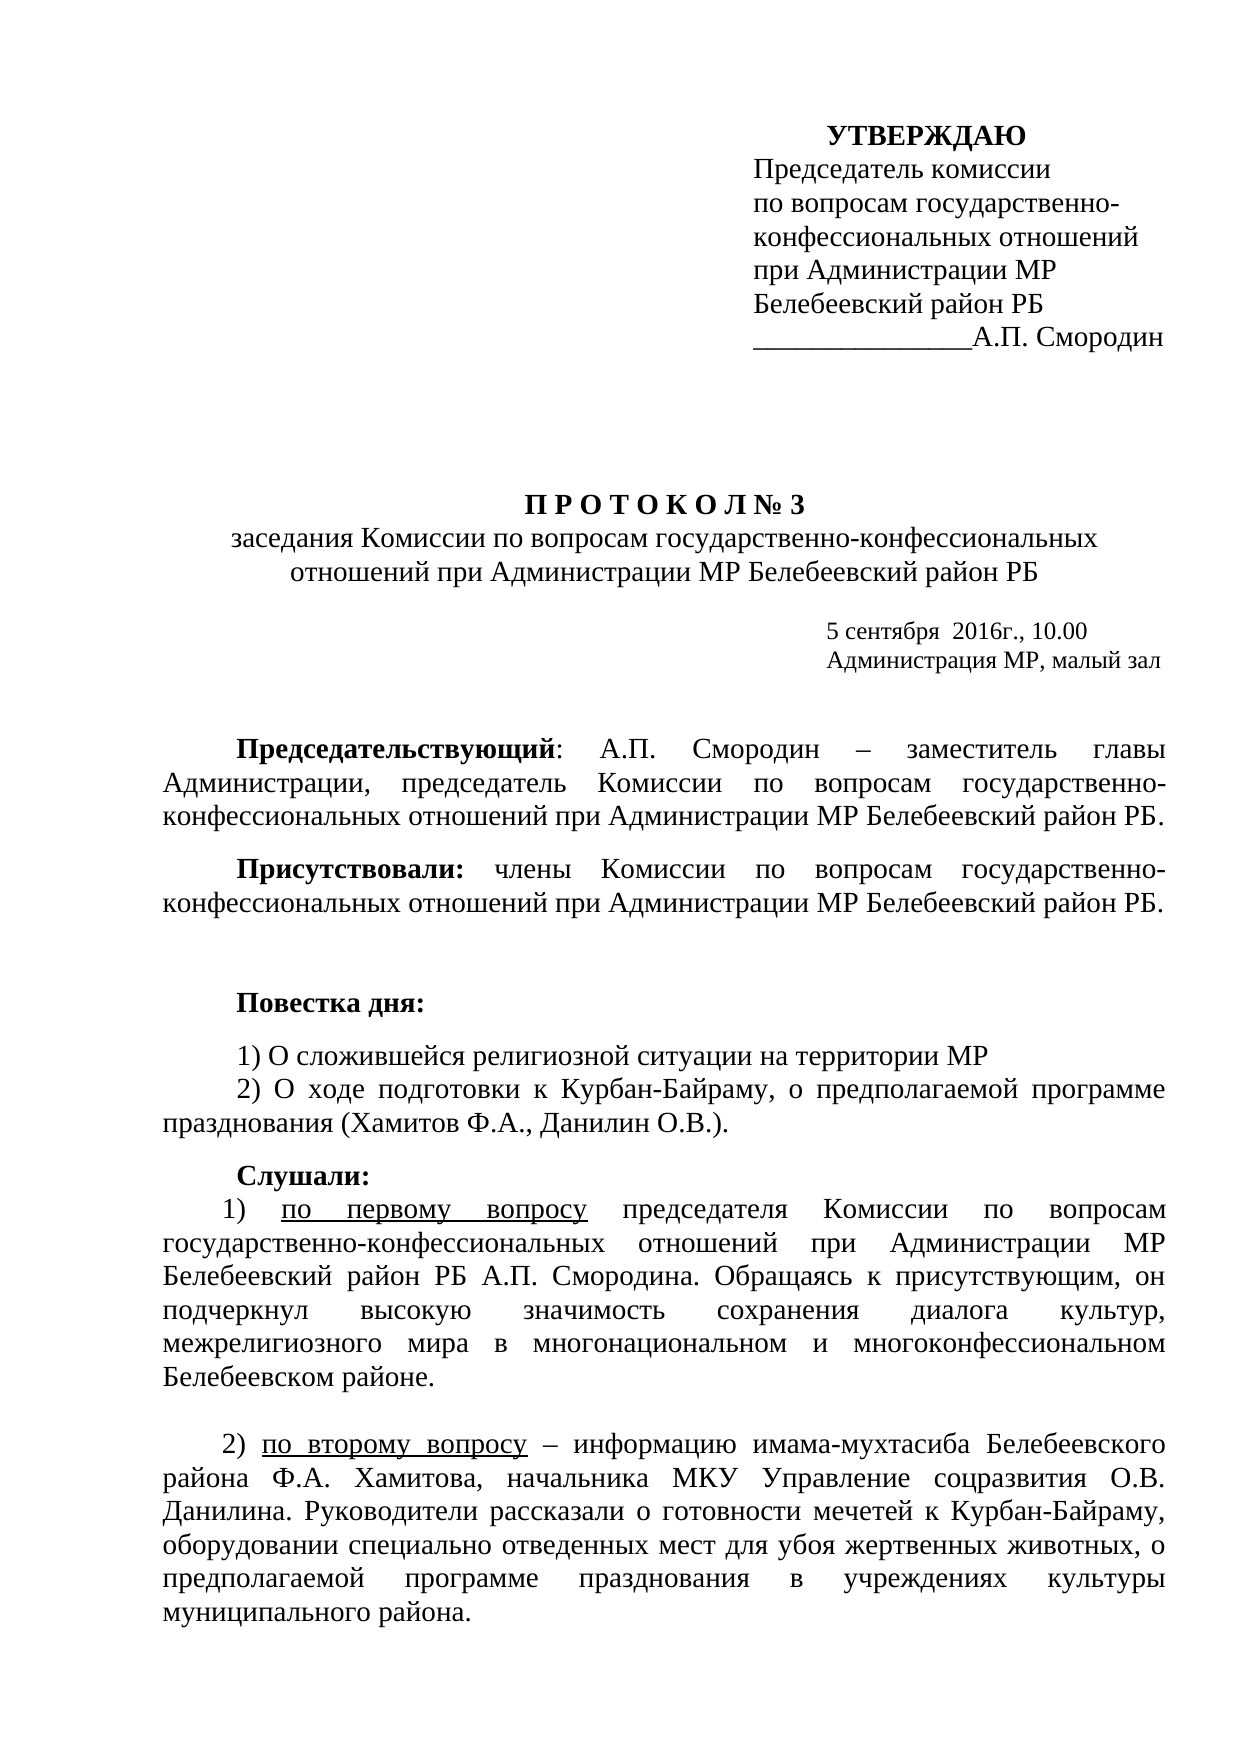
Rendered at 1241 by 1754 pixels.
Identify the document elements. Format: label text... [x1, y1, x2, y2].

text Администрация МР, малый зал [162, 645, 1167, 674]
text заседания Комиссии по вопросам государственно-конфессиональных отношений при Администрации МР Белебеевский район РБ [162, 521, 1167, 588]
text _______________А.П. Смородин [753, 319, 1167, 353]
text 1) О сложившейся религиозной ситуации на территории МР [162, 1038, 1167, 1072]
text по вопросам государственно-конфессиональных отношений при Администрации МР Белебеевский район РБ [753, 185, 1167, 319]
text 1) по первому вопросу председателя Комиссии по вопросам государственно-конфессиональных отношений при Администрации МР Белебеевский район РБ А.П. Смородина. Обращаясь к присутствующим, он подчеркнул высокую значимость сохранения диалога культур, межрелигиозного мира в многонациональном и многоконфессиональном Белебеевском районе. [162, 1191, 1167, 1393]
text 5 сентября 2016г., 10.00 [162, 616, 1167, 645]
text 2) по второму вопросу – информацию имама-мухтасиба Белебеевского района Ф.А. Хамитова, начальника МКУ Управление соцразвития О.В. Данилина. Руководители рассказали о готовности мечетей к Курбан-Байраму, оборудовании специально отведенных мест для убоя жертвенных животных, о предполагаемой программе празднования в учреждениях культуры муниципального района. [162, 1426, 1167, 1627]
text П Р О Т О К О Л № 3 [162, 487, 1167, 521]
text Присутствовали: члены Комиссии по вопросам государственно-конфессиональных отношений при Администрации МР Белебеевский район РБ. [162, 851, 1167, 918]
text 2) О ходе подготовки к Курбан-Байраму, о предполагаемой программе празднования (Хамитов Ф.А., Данилин О.В.). [162, 1072, 1167, 1139]
text УТВЕРЖДАЮ [162, 118, 1167, 152]
text Председательствующий: А.П. Смородин – заместитель главы Администрации, председатель Комиссии по вопросам государственно-конфессиональных отношений при Администрации МР Белебеевский район РБ. [162, 731, 1167, 832]
text Повестка дня: [162, 985, 1167, 1019]
text Председатель комиссии [753, 152, 1167, 185]
text Слушали: [162, 1158, 1167, 1191]
